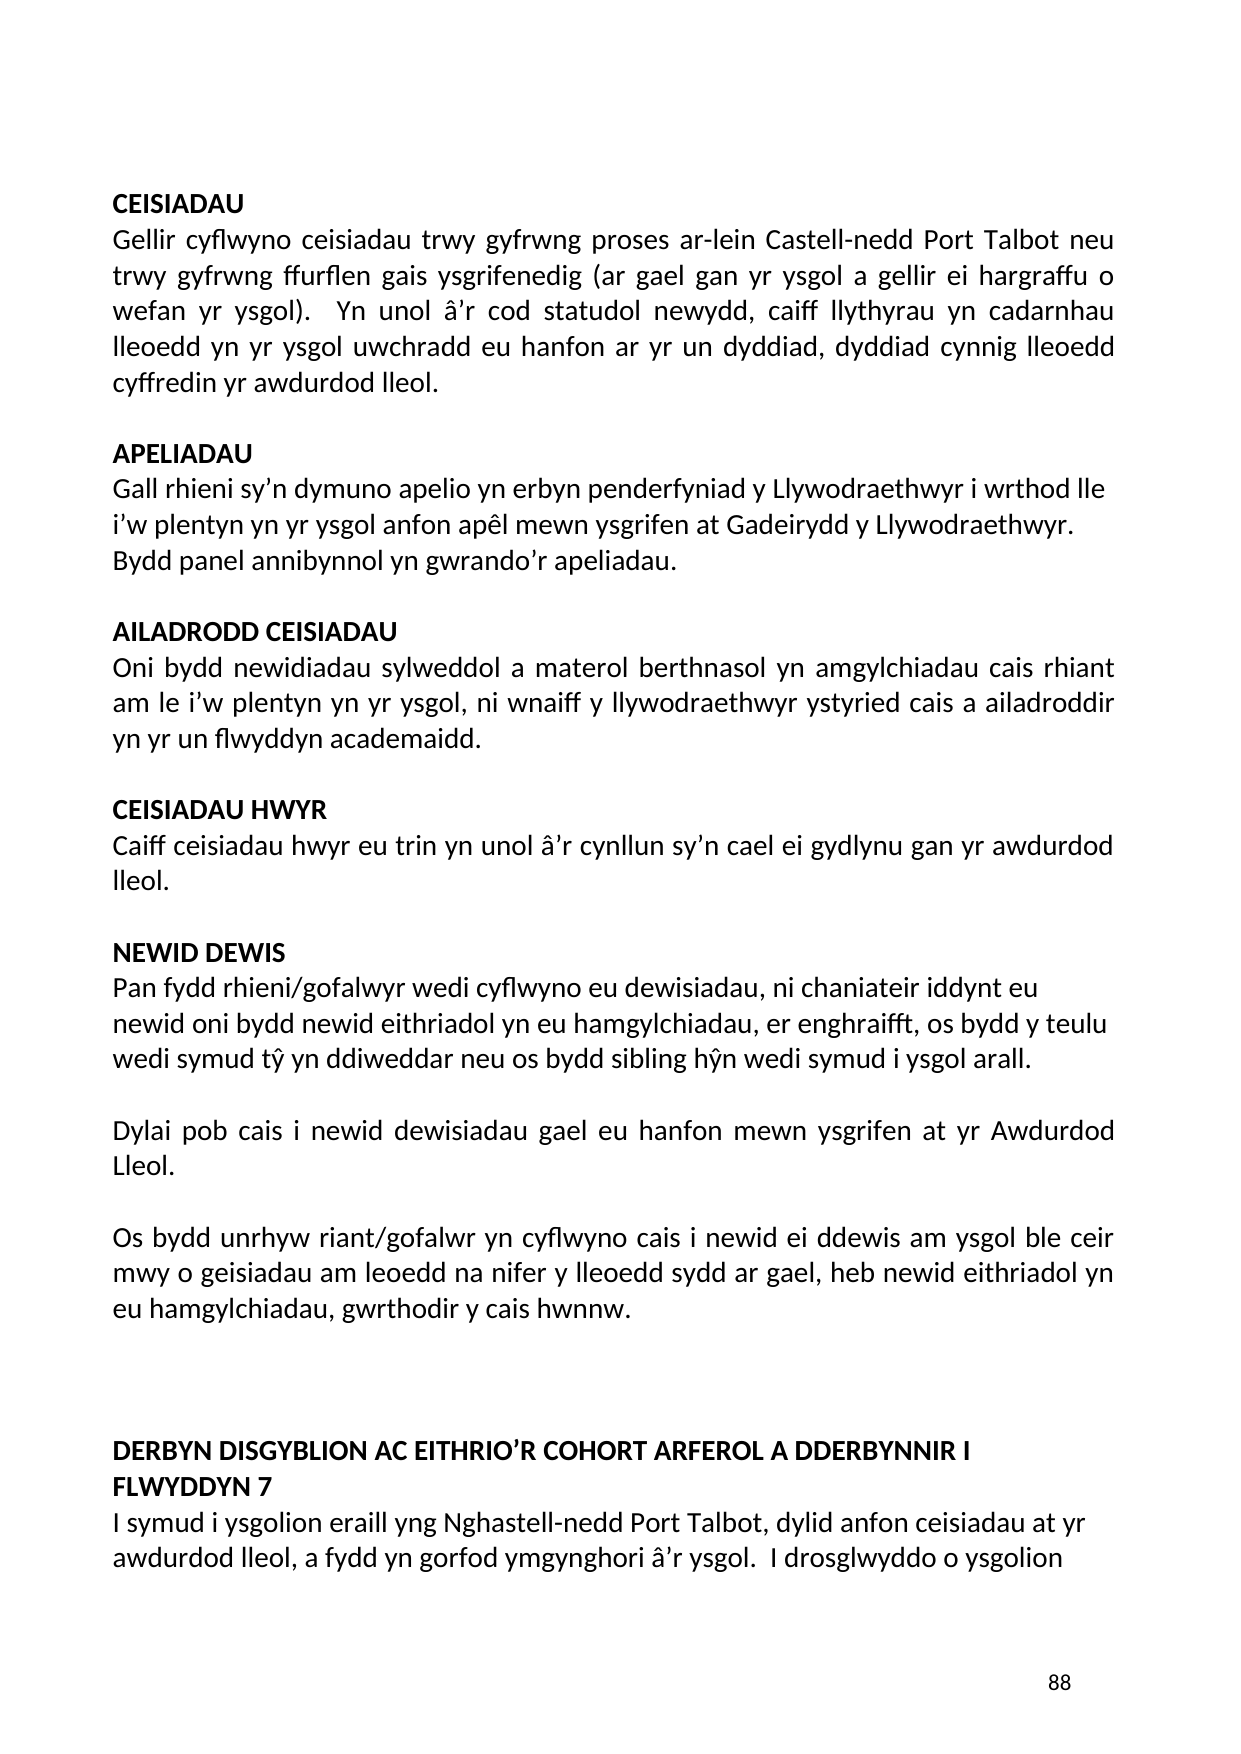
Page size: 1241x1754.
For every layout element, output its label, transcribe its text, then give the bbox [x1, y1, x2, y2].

text Ceisiadau Hwyr [112, 791, 1116, 827]
text Os bydd unrhyw riant/gofalwr yn cyflwyno cais i newid ei ddewis am ysgol ble ceir mwy o geisiadau am leoedd na nifer y lleoedd sydd ar gael, heb newid eithriadol yn eu hamgylchiadau, gwrthodir y cais hwnnw. [112, 1219, 1116, 1326]
text Pan fydd rhieni/gofalwyr wedi cyflwyno eu dewisiadau, ni chaniateir iddynt eu newid oni bydd newid eithriadol yn eu hamgylchiadau, er enghraifft, os bydd y teulu wedi symud tŷ yn ddiweddar neu os bydd sibling hŷn wedi symud i ysgol arall. [112, 969, 1116, 1076]
text Gellir cyflwyno ceisiadau trwy gyfrwng proses ar-lein Castell-nedd Port Talbot neu trwy gyfrwng ffurflen gais ysgrifenedig (ar gael gan yr ysgol a gellir ei hargraffu o wefan yr ysgol). Yn unol â’r cod statudol newydd, caiff llythyrau yn cadarnhau lleoedd yn yr ysgol uwchradd eu hanfon ar yr un dyddiad, dyddiad cynnig lleoedd cyffredin yr awdurdod lleol. [112, 221, 1116, 399]
text Oni bydd newidiadau sylweddol a materol berthnasol yn amgylchiadau cais rhiant am le i’w plentyn yn yr ysgol, ni wnaiff y llywodraethwyr ystyried cais a ailadroddir yn yr un flwyddyn academaidd. [112, 649, 1116, 756]
text NEWID DEWIS [112, 934, 1116, 969]
text Caiff ceisiadau hwyr eu trin yn unol â’r cynllun sy’n cael ei gydlynu gan yr awdurdod lleol. [112, 827, 1116, 898]
text Gall rhieni sy’n dymuno apelio yn erbyn penderfyniad y Llywodraethwyr i wrthod lle i’w plentyn yn yr ysgol anfon apêl mewn ysgrifen at Gadeirydd y Llywodraethwyr. Bydd panel annibynnol yn gwrando’r apeliadau. [112, 471, 1116, 577]
text DERBYN DISGYBLION AC EITHRIO’R COHORT ARFEROL A DDERBYNNIR I FLWYDDYN 7 [112, 1432, 1116, 1504]
text APELIADAU [112, 435, 1116, 471]
text Dylai pob cais i newid dewisiadau gael eu hanfon mewn ysgrifen at yr Awdurdod Lleol. [112, 1112, 1116, 1183]
text Ailadrodd Ceisiadau [112, 613, 1116, 649]
text CEISIADAU [112, 186, 1116, 221]
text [112, 1504, 1116, 1575]
